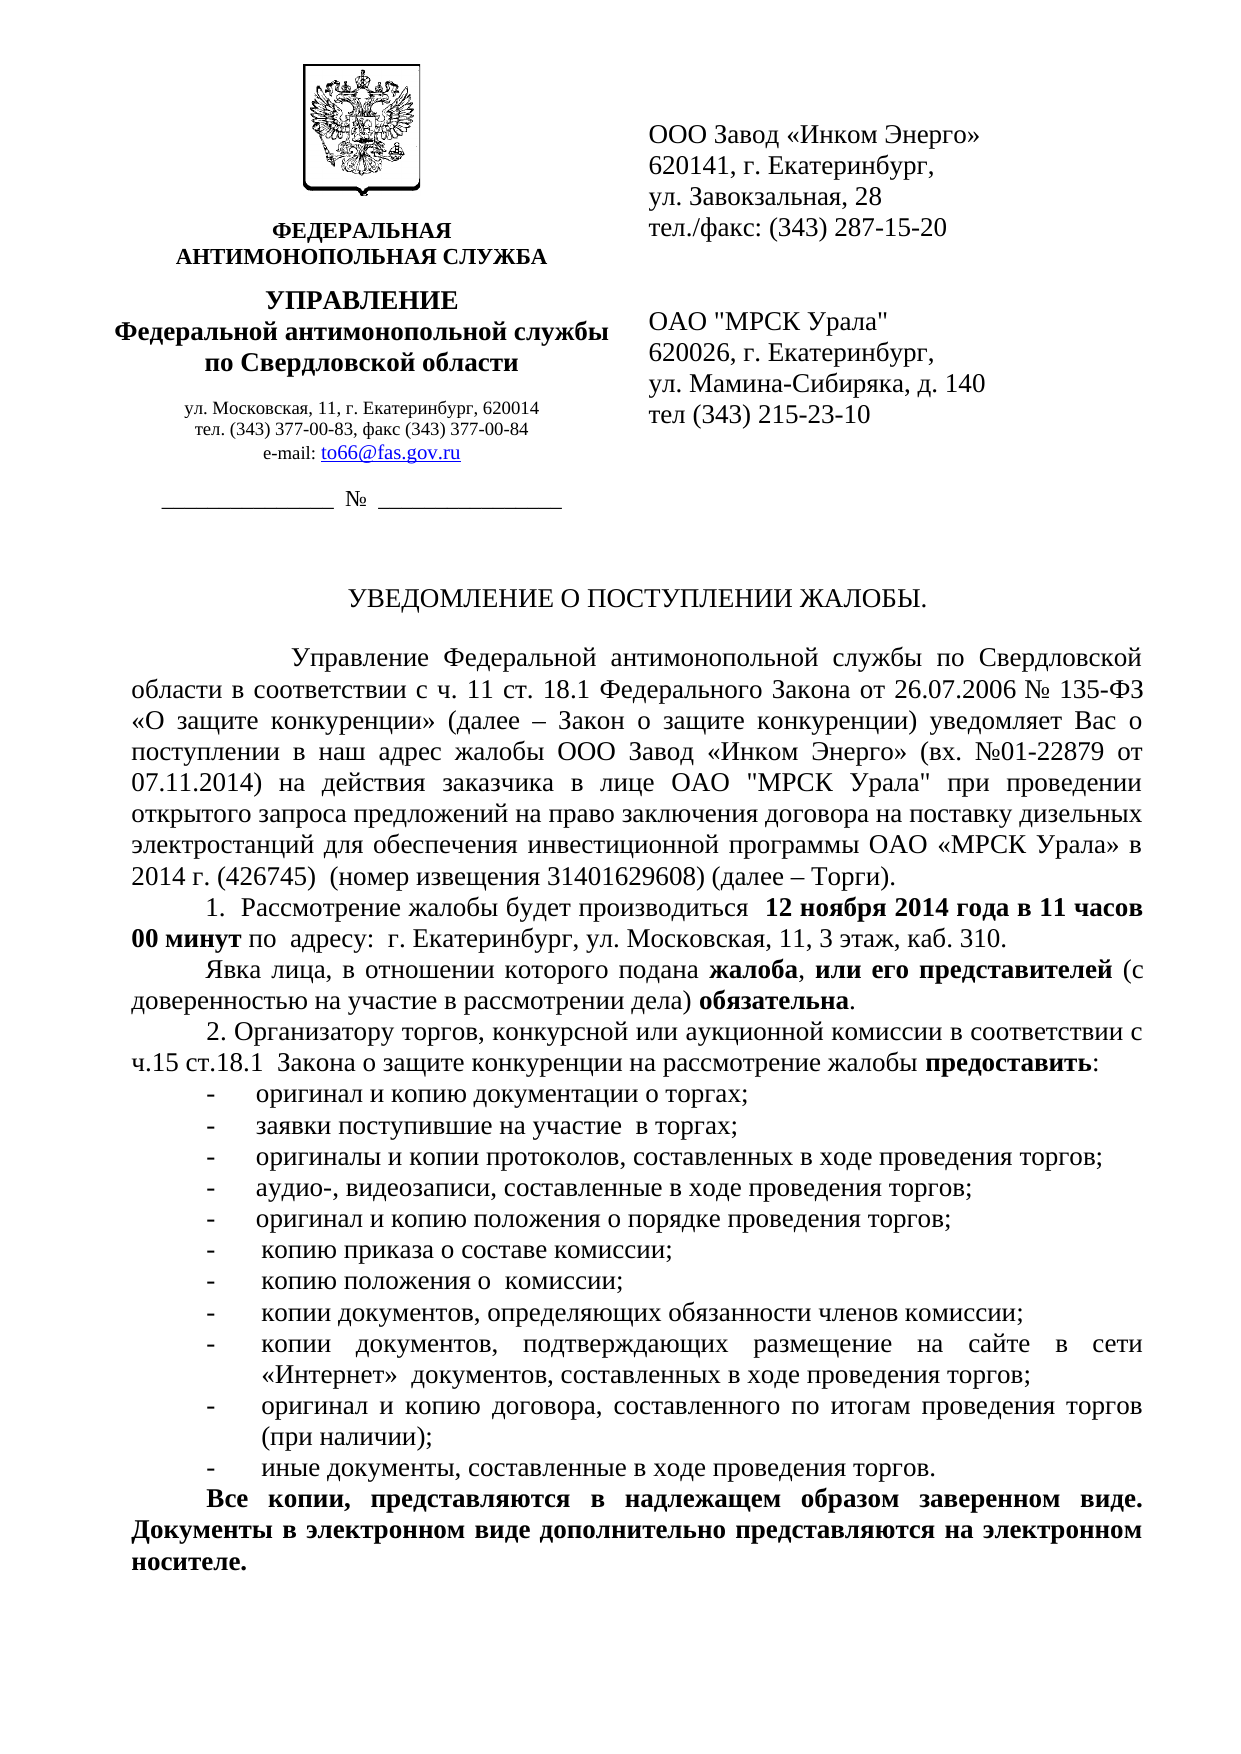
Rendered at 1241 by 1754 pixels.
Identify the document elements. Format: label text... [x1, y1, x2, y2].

text ОАО "МРСК Урала" [131, 305, 1144, 336]
text - заявки поступившие на участие в торгах; [131, 1109, 1144, 1140]
text Управление Федеральной антимонопольной службы по Свердловской области в соответствии с ч. 11 ст. 18.1 Федерального Закона от 26.07.2006 № 135-ФЗ «О защите конкуренции» (далее – Закон о защите конкуренции) уведомляет Вас о поступлении в наш адрес жалобы ООО Завод «Инком Энерго» (вх. №01-22879 от 07.11.2014) на действия заказчика в лице ОАО "МРСК Урала" при проведении открытого запроса предложений на право заключения договора на поставку дизельных электростанций для обеспечения инвестиционной программы ОАО «МРСК Урала» в 2014 г. (426745) (номер извещения 31401629608) (далее – Торги). [131, 642, 1144, 891]
text Явка лица, в отношении которого подана жалоба, или его представителей (с доверенностью на участие в рассмотрении дела) обязательна. [131, 953, 1144, 1015]
text 2. Организатору торгов, конкурсной или аукционной комиссии в соответствии с ч.15 ст.18.1 Закона о защите конкуренции на рассмотрение жалобы предоставить: [131, 1015, 1144, 1078]
text 620141, г. Екатеринбург, [131, 149, 1144, 180]
list оригинал и копию договора, составленного по итогам проведения торгов (при наличии); [206, 1389, 1144, 1451]
list копии документов, подтверждающих размещение на сайте в сети «Интернет» документов, составленных в ходе проведения торгов; [206, 1327, 1144, 1389]
text Все копии, представляются в надлежащем образом заверенном виде. Документы в электронном виде дополнительно представляются на электронном носителе. [131, 1482, 1144, 1576]
list копию положения о комиссии; [206, 1264, 1144, 1296]
picture [303, 64, 421, 118]
text 1. Рассмотрение жалобы будет производиться 12 ноября 2014 года в 11 часов 00 минут по адресу: г. Екатеринбург, ул. Московская, 11, 3 этаж, каб. 310. [131, 891, 1144, 953]
text - аудио-, видеозаписи, составленные в ходе проведения торгов; [131, 1171, 1144, 1202]
list копию приказа о составе комиссии; [206, 1233, 1144, 1264]
text - оригинал и копию положения о порядке проведения торгов; [131, 1202, 1144, 1233]
text тел (343) 215-23-10 [131, 398, 1144, 429]
text УВЕДОМЛЕНИЕ О ПОСТУПЛЕНИИ ЖАЛОБЫ. [131, 582, 1144, 613]
text ул. Мамина-Сибиряка, д. 140 [131, 367, 1144, 398]
list иные документы, составленные в ходе проведения торгов. [206, 1451, 1144, 1482]
text ул. Завокзальная, 28 [131, 180, 1144, 212]
text ООО Завод «Инком Энерго» [131, 118, 1144, 149]
text 620026, г. Екатеринбург, [131, 336, 1144, 367]
text - оригиналы и копии протоколов, составленных в ходе проведения торгов; [131, 1140, 1144, 1171]
text тел./факс: (343) 287-15-20 [131, 212, 1144, 243]
list копии документов, определяющих обязанности членов комиссии; [206, 1296, 1144, 1327]
text - оригинал и копию документации о торгах; [131, 1078, 1144, 1109]
